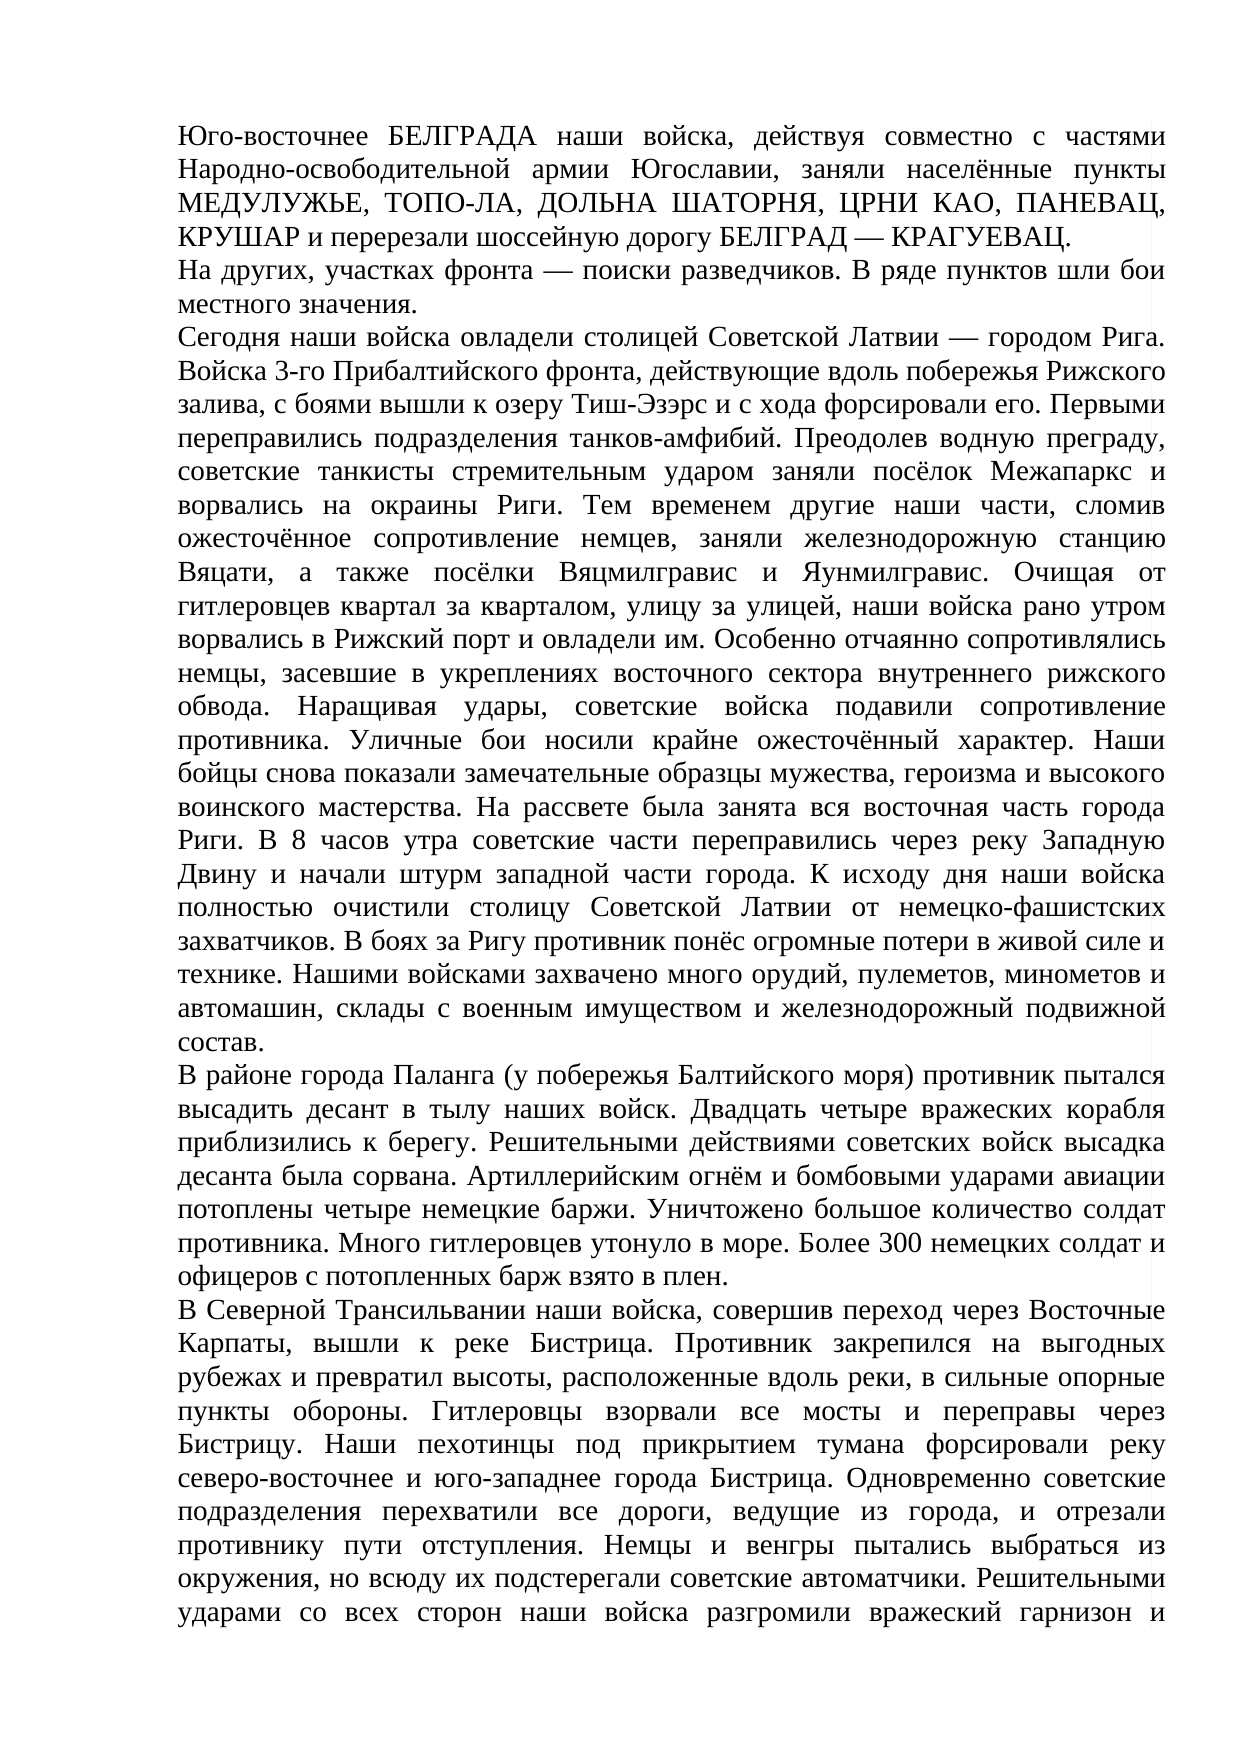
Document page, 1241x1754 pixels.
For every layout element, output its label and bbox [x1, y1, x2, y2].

table_header [177, 118, 1151, 1627]
